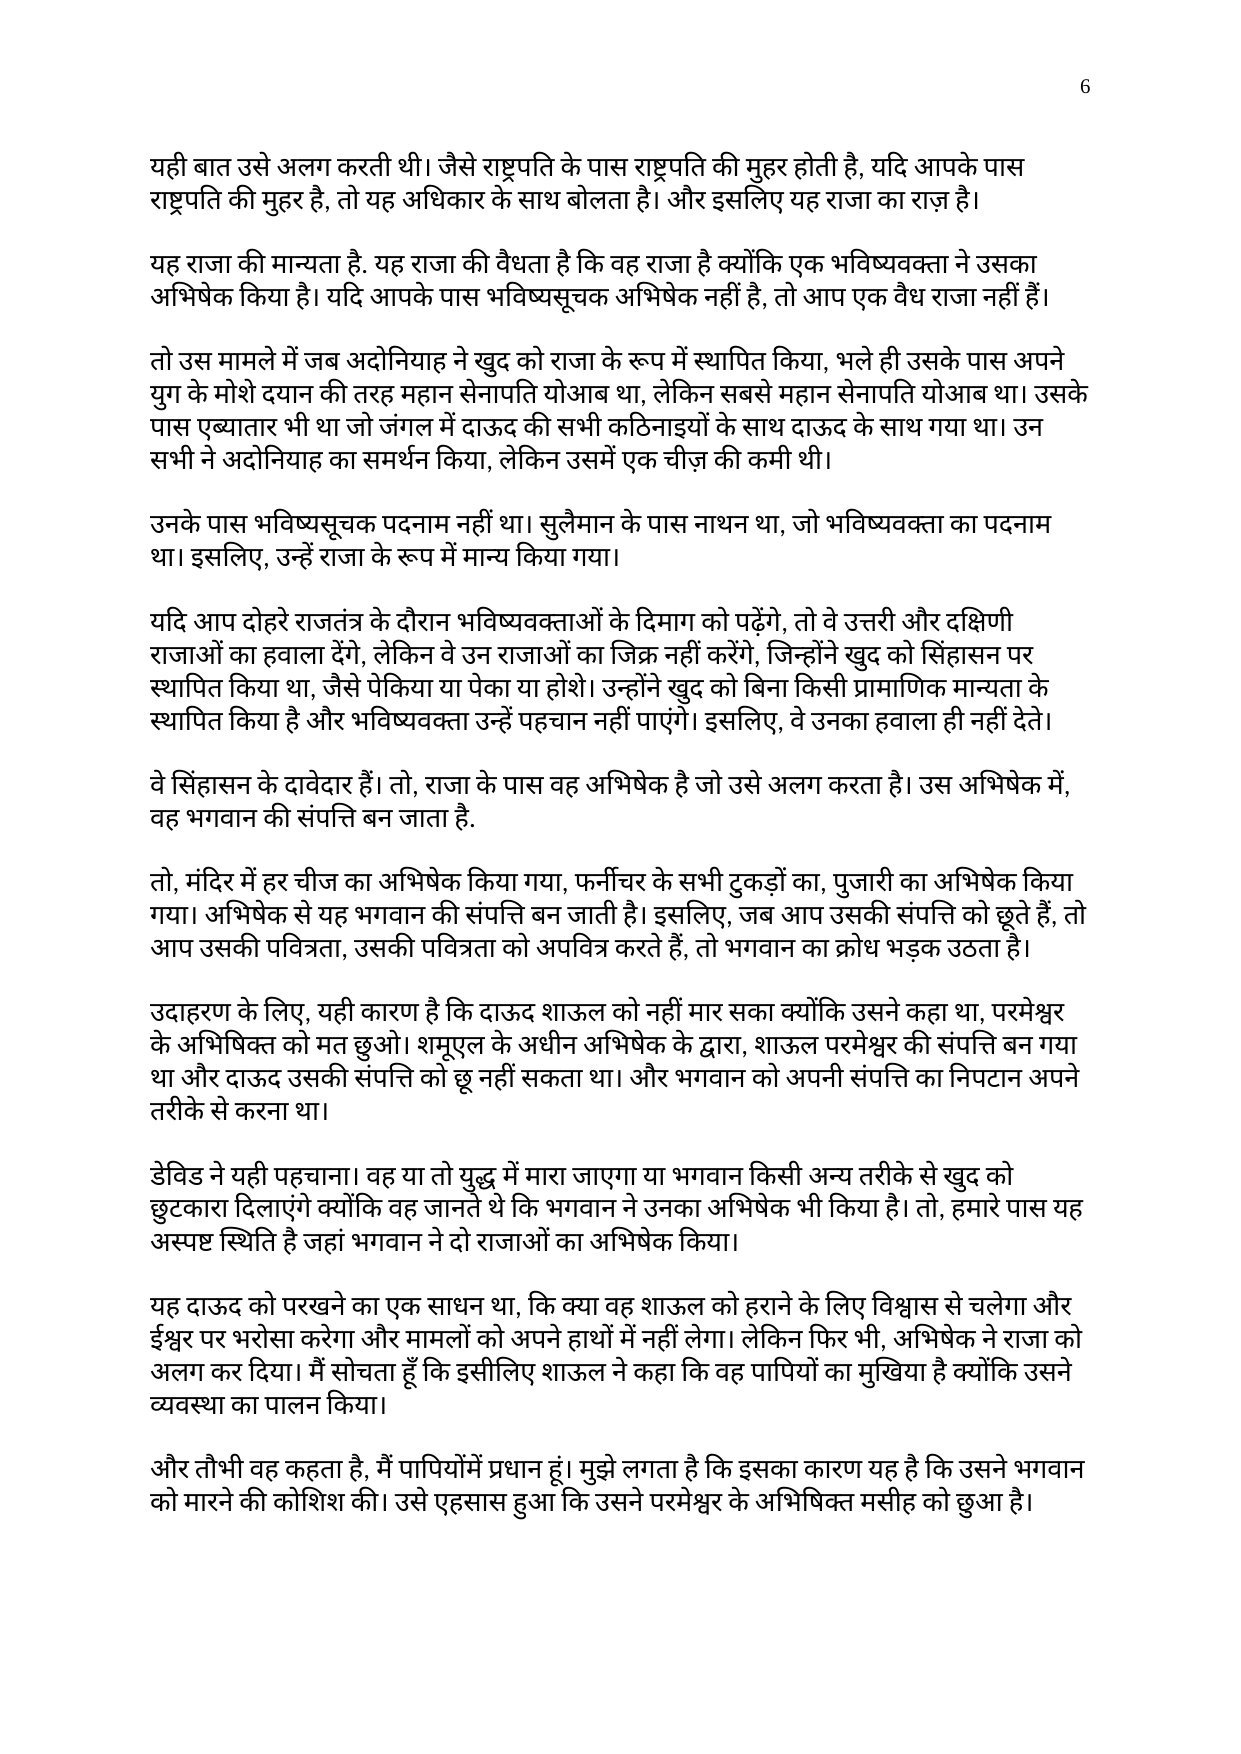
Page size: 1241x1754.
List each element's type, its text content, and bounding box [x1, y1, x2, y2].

text तो उस मामले में जब अदोनियाह ने खुद को राजा के रूप में स्थापित किया, भले ही उसके पास अपने युग के मोशे दयान की तरह महान सेनापति योआब था, लेकिन सबसे महान सेनापति योआब था। उसके पास एब्यातार भी था जो जंगल में दाऊद की सभी कठिनाइयों के साथ दाऊद के साथ गया था। उन सभी ने अदोनियाह का समर्थन किया, लेकिन उसमें एक चीज़ की कमी थी। [150, 344, 1090, 476]
text यही बात उसे अलग करती थी। जैसे राष्ट्रपति के पास राष्ट्रपति की मुहर होती है, यदि आपके पास राष्ट्रपति की मुहर है, तो यह अधिकार के साथ बोलता है। और इसलिए यह राजा का राज़ है। [150, 150, 1090, 216]
text यह दाऊद को परखने का एक साधन था, कि क्या वह शाऊल को हराने के लिए विश्वास से चलेगा और ईश्वर पर भरोसा करेगा और मामलों को अपने हाथों में नहीं लेगा। लेकिन फिर भी, अभिषेक ने राजा को अलग कर दिया। मैं सोचता हूँ कि इसीलिए शाऊल ने कहा कि वह पापियों का मुखिया है क्योंकि उसने व्यवस्था का पालन किया। [150, 1289, 1090, 1421]
text तो, मंदिर में हर चीज का अभिषेक किया गया, फर्नीचर के सभी टुकड़ों का, पुजारी का अभिषेक किया गया। अभिषेक से यह भगवान की संपत्ति बन जाती है। इसलिए, जब आप उसकी संपत्ति को छूते हैं, तो आप उसकी पवित्रता, उसकी पवित्रता को अपवित्र करते हैं, तो भगवान का क्रोध भड़क उठता है। [150, 865, 1090, 964]
text उनके पास भविष्यसूचक पदनाम नहीं था। सुलैमान के पास नाथन था, जो भविष्यवक्ता का पदनाम था। इसलिए, उन्हें राजा के रूप में मान्य किया गया। [150, 508, 1090, 574]
text उदाहरण के लिए, यही कारण है कि दाऊद शाऊल को नहीं मार सका क्योंकि उसने कहा था, परमेश्वर के अभिषिक्त को मत छुओ। शमूएल के अधीन अभिषेक के द्वारा, शाऊल परमेश्वर की संपत्ति बन गया था और दाऊद उसकी संपत्ति को छू नहीं सकता था। और भगवान को अपनी संपत्ति का निपटान अपने तरीके से करना था। [150, 995, 1090, 1127]
text यह राजा की मान्यता है. यह राजा की वैधता है कि वह राजा है क्योंकि एक भविष्यवक्ता ने उसका अभिषेक किया है। यदि आपके पास भविष्यसूचक अभिषेक नहीं है, तो आप एक वैध राजा नहीं हैं। [150, 247, 1090, 313]
text यदि आप दोहरे राजतंत्र के दौरान भविष्यवक्ताओं के दिमाग को पढ़ेंगे, तो वे उत्तरी और दक्षिणी राजाओं का हवाला देंगे, लेकिन वे उन राजाओं का जिक्र नहीं करेंगे, जिन्होंने खुद को सिंहासन पर स्थापित किया था, जैसे पेकिया या पेका या होशे। उन्होंने खुद को बिना किसी प्रामाणिक मान्यता के स्थापित किया है और भविष्यवक्ता उन्हें पहचान नहीं पाएंगे। इसलिए, वे उनका हवाला ही नहीं देते। [150, 605, 1090, 737]
text और तौभी वह कहता है, मैं पापियोंमें प्रधान हूं। मुझे लगता है कि इसका कारण यह है कि उसने भगवान को मारने की कोशिश की। उसे एहसास हुआ कि उसने परमेश्वर के अभिषिक्त मसीह को छुआ है। [150, 1452, 1090, 1518]
text वे सिंहासन के दावेदार हैं। तो, राजा के पास वह अभिषेक है जो उसे अलग करता है। उस अभिषेक में, वह भगवान की संपत्ति बन जाता है. [150, 768, 1090, 834]
text डेविड ने यही पहचाना। वह या तो युद्ध में मारा जाएगा या भगवान किसी अन्य तरीके से खुद को छुटकारा दिलाएंगे क्योंकि वह जानते थे कि भगवान ने उनका अभिषेक भी किया है। तो, हमारे पास यह अस्पष्ट स्थिति है जहां भगवान ने दो राजाओं का अभिषेक किया। [150, 1159, 1090, 1258]
